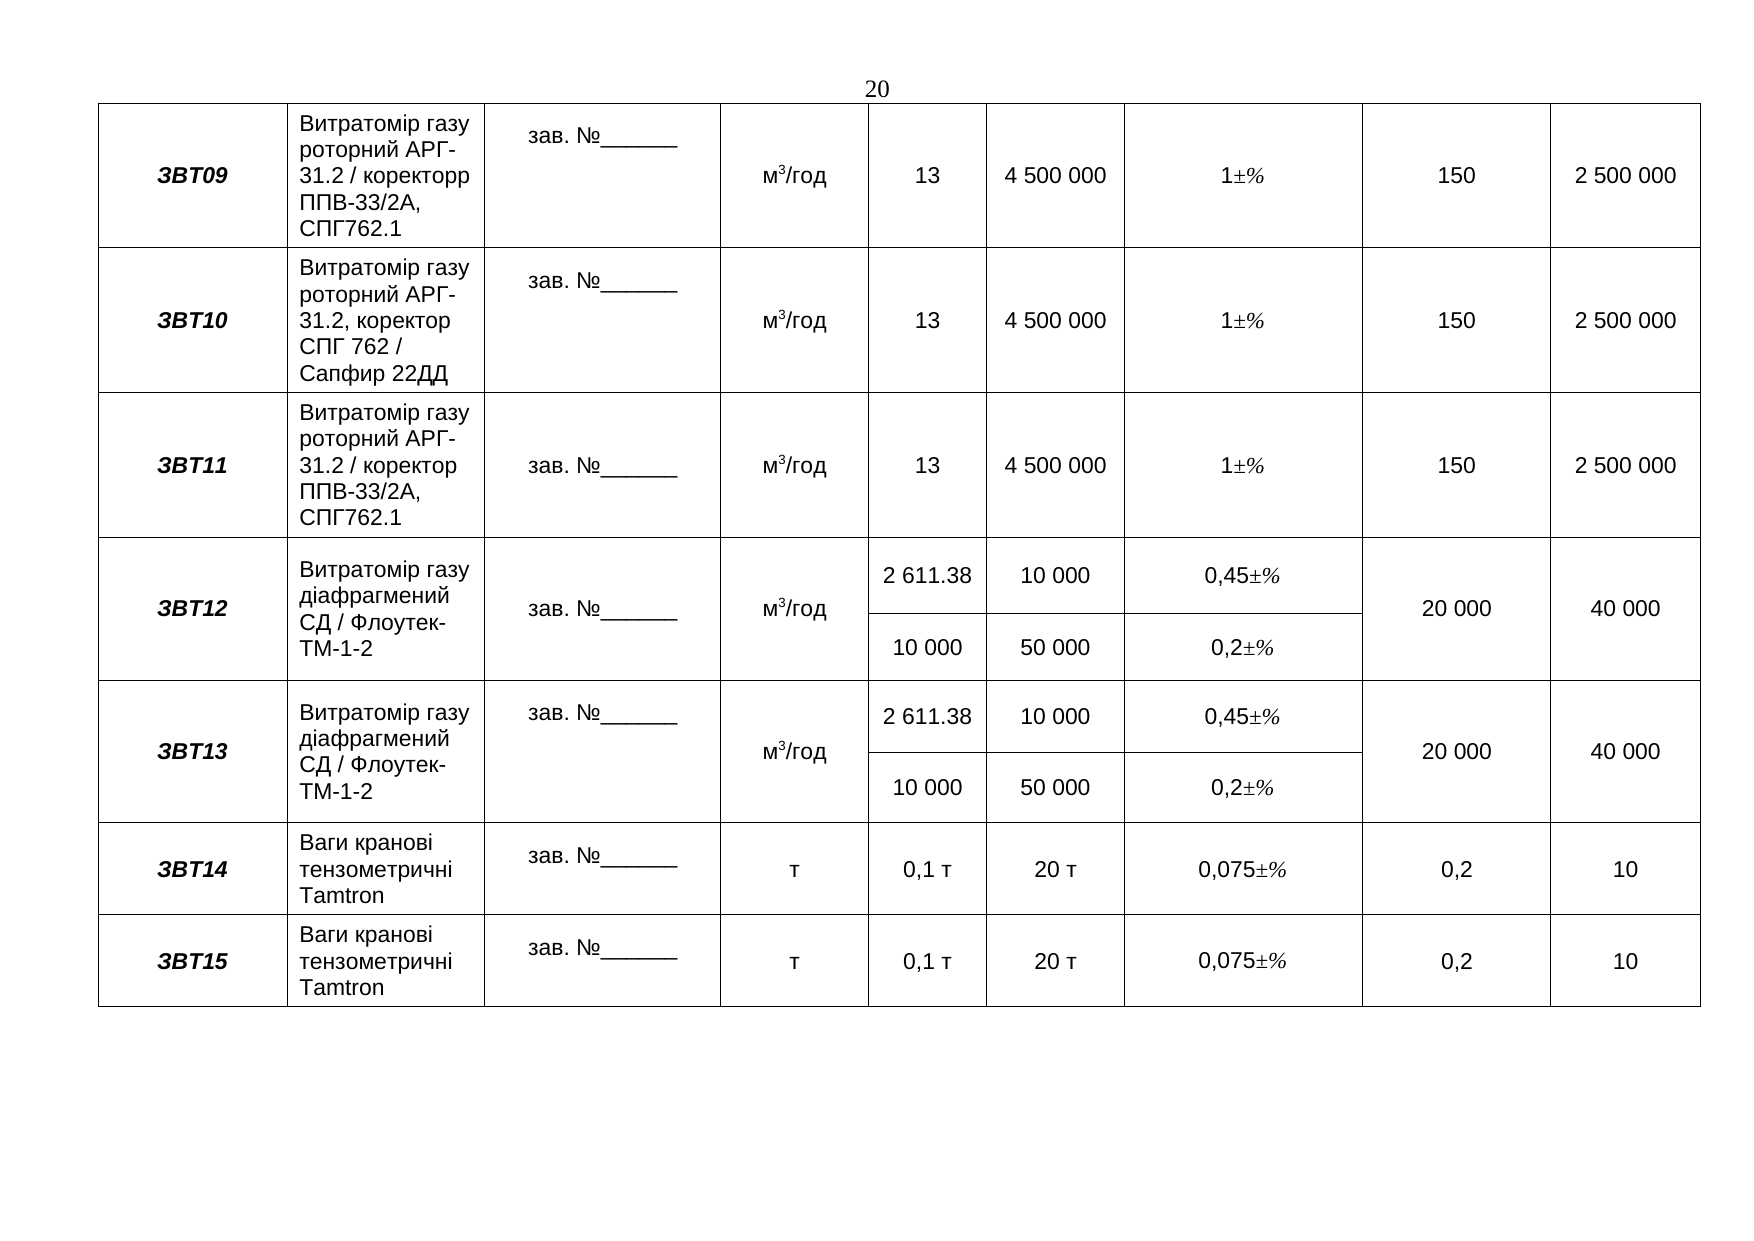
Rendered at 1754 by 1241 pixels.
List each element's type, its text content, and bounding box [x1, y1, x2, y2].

table_cell 10 [1551, 915, 1700, 1006]
table_cell 13 [869, 248, 986, 392]
table_cell 2 611.38 [869, 681, 986, 752]
table_cell т [721, 915, 868, 1006]
table_cell 150 [1363, 393, 1550, 537]
table_cell м3/год [721, 393, 868, 537]
table_cell зав. №______ [485, 248, 720, 392]
table_cell 20 000 [1363, 681, 1550, 822]
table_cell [288, 915, 484, 1006]
table_cell 10 000 [987, 681, 1124, 752]
table_cell 150 [1363, 248, 1550, 392]
table_cell 10 000 [987, 538, 1124, 613]
table_cell 40 000 [1551, 681, 1700, 822]
table_cell зав. №______ [485, 104, 720, 247]
table_cell м3/год [721, 104, 868, 247]
table_cell зав. №______ [485, 681, 720, 822]
table_cell 0,45±% [1125, 538, 1362, 613]
table_cell 1±% [1125, 248, 1362, 392]
table_cell 2 500 000 [1551, 248, 1700, 392]
table_cell 2 500 000 [1551, 393, 1700, 537]
table_cell 4 500 000 [987, 104, 1124, 247]
table_cell 0,2±% [1125, 753, 1362, 822]
table_cell 1±% [1125, 393, 1362, 537]
table_cell 20 т [987, 915, 1124, 1006]
table_cell 10 000 [869, 614, 986, 679]
table_cell Витратомір газу роторний АРГ-31.2, коректор СПГ 762 / Сапфир 22ДД [288, 248, 484, 392]
table_cell ЗВТ09 [99, 104, 287, 247]
table_cell Витратомір газу діафрагмений СД / Флоутек-ТМ-1-2 [288, 538, 484, 679]
table_cell 13 [869, 104, 986, 247]
table_cell зав. №______ [485, 393, 720, 537]
table_cell зав. №______ [485, 823, 720, 914]
table_cell 1±% [1125, 104, 1362, 247]
table_cell Витратомір газу діафрагмений СД / Флоутек-ТМ-1-2 [288, 681, 484, 822]
table_cell 40 000 [1551, 538, 1700, 679]
table_cell 13 [869, 393, 986, 537]
table_cell м3/год [721, 248, 868, 392]
table_cell 10 000 [869, 753, 986, 822]
table_cell Витратомір газу роторний АРГ-31.2 / коректорр ППВ-33/2А, СПГ762.1 [288, 104, 484, 247]
table_cell 4 500 000 [987, 248, 1124, 392]
table_cell 50 000 [987, 614, 1124, 679]
table_cell ЗВТ14 [99, 823, 287, 914]
table_cell ЗВТ15 [99, 915, 287, 1006]
table_cell Ваги кранові тензометричні Tamtron [288, 823, 484, 914]
table_cell м3/год [721, 681, 868, 822]
table_cell Витратомір газу роторний АРГ-31.2 / коректор ППВ-33/2А, СПГ762.1 [288, 393, 484, 537]
table_cell зав. №______ [485, 538, 720, 679]
table_cell 0,075±% [1125, 823, 1362, 914]
table_cell 2 500 000 [1551, 104, 1700, 247]
table_cell 0,2 [1363, 823, 1550, 914]
table_cell 2 611.38 [869, 538, 986, 613]
table_cell ЗВТ13 [99, 681, 287, 822]
table_cell т [721, 823, 868, 914]
table_cell 0,2 [1363, 915, 1550, 1006]
table_cell 0,075±% [1125, 915, 1362, 1006]
table_cell 20 т [987, 823, 1124, 914]
table_cell 150 [1363, 104, 1550, 247]
table_cell 20 000 [1363, 538, 1550, 679]
table_cell 10 [1551, 823, 1700, 914]
table_cell ЗВТ10 [99, 248, 287, 392]
table_cell 50 000 [987, 753, 1124, 822]
table_cell зав. №______ [485, 915, 720, 1006]
table_cell 0,45±% [1125, 681, 1362, 752]
table_cell ЗВТ12 [99, 538, 287, 679]
table_cell 0,2±% [1125, 614, 1362, 679]
table_cell ЗВТ11 [99, 393, 287, 537]
table_cell 0,1 т [869, 823, 986, 914]
table_cell 4 500 000 [987, 393, 1124, 537]
table_cell 0,1 т [869, 915, 986, 1006]
table_cell м3/год [721, 538, 868, 679]
